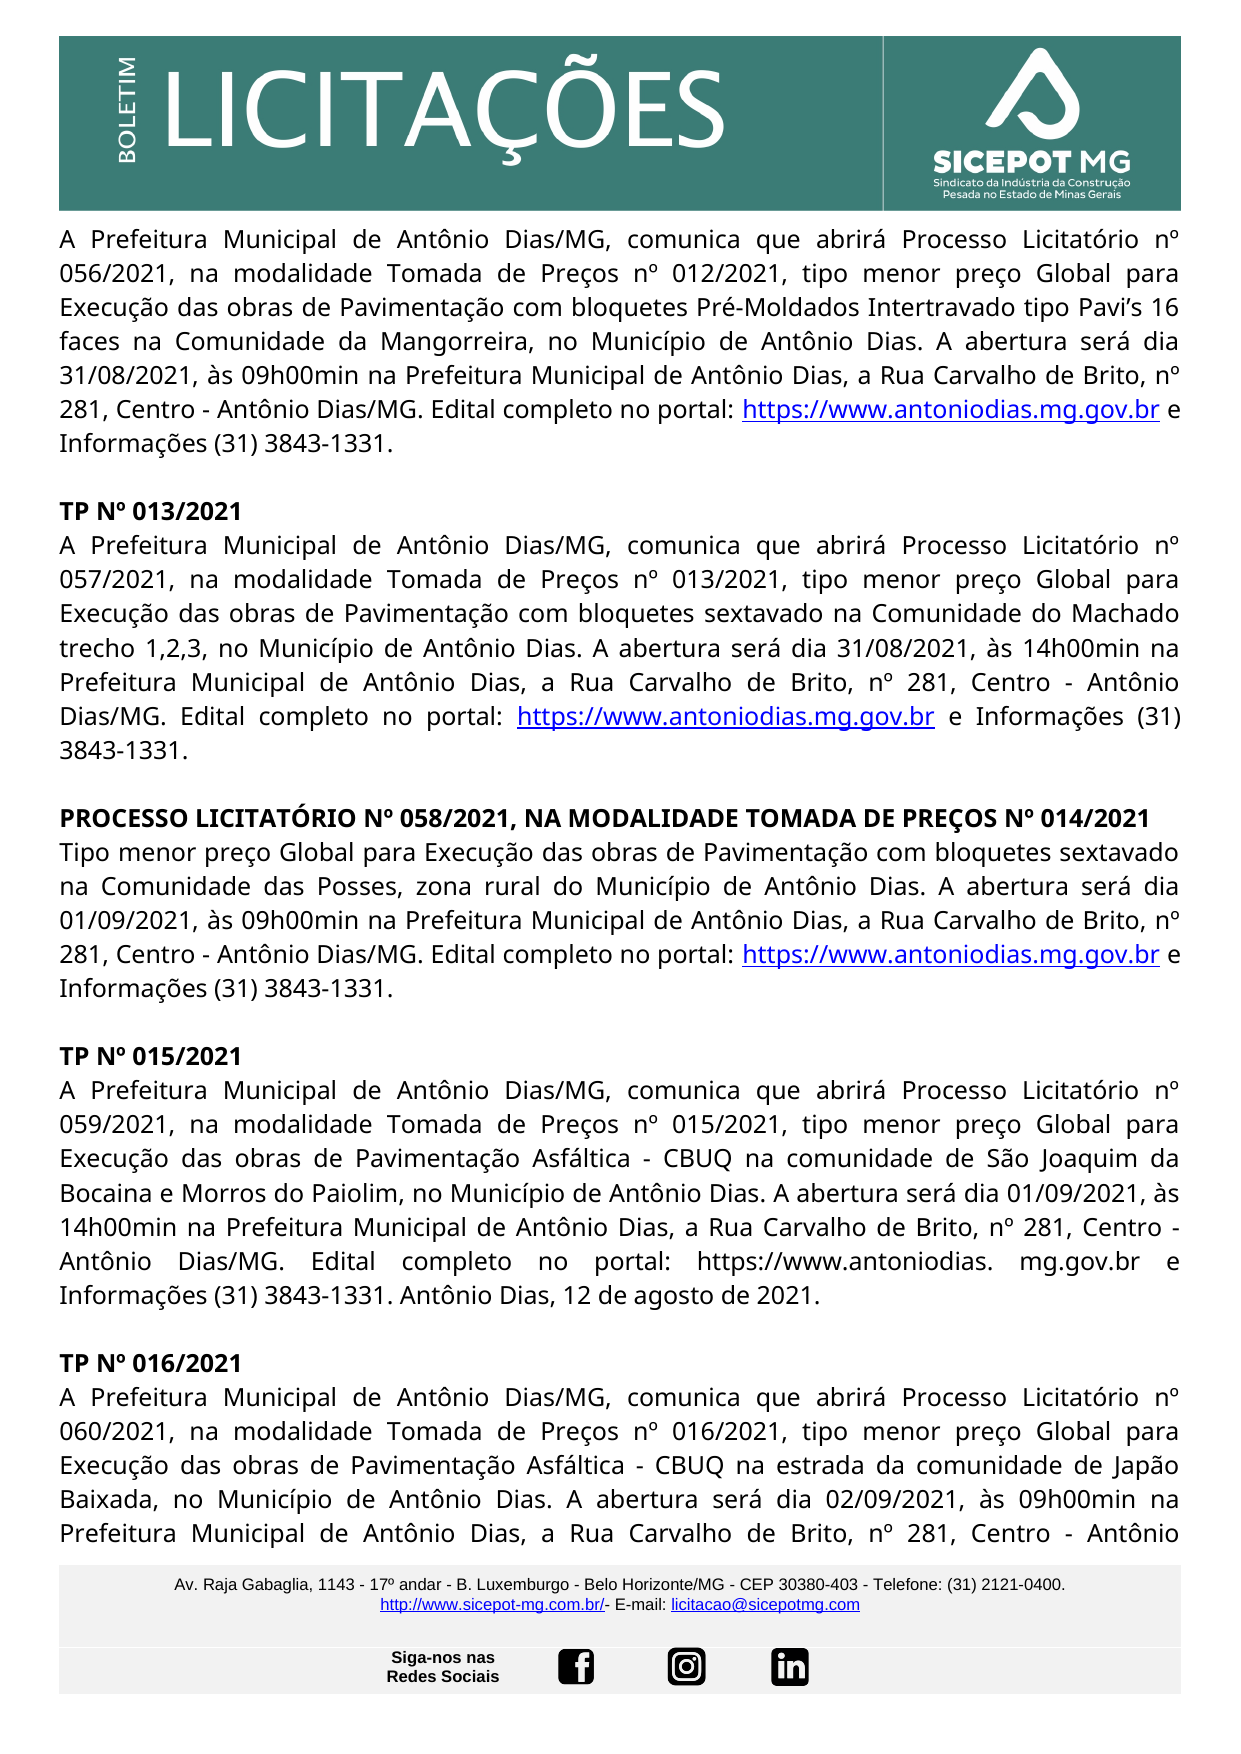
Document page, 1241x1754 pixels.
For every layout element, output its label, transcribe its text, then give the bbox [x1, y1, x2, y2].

picture [59, 36, 1181, 211]
text PROCESSO LICITATÓRIO Nº 058/2021, NA MODALIDADE TOMADA DE PREÇOS Nº 014/2021 [59, 801, 1181, 834]
text A Prefeitura Municipal de Antônio Dias/MG, comunica que abrirá Processo Licitatório nº 056/2021, na modalidade Tomada de Preços nº 012/2021, tipo menor preço Global para Execução das obras de Pavimentação com bloquetes Pré-Moldados Intertravado tipo Pavi’s 16 faces na Comunidade da Mangorreira, no Município de Antônio Dias. A abertura será dia 31/08/2021, às 09h00min na Prefeitura Municipal de Antônio Dias, a Rua Carvalho de Brito, nº 281, Centro - Antônio Dias/MG. Edital completo no portal: https://www.antoniodias.mg.gov.br e Informações (31) 3843-1331. [59, 221, 1181, 460]
text TP Nº 015/2021 [59, 1039, 1181, 1073]
text Tipo menor preço Global para Execução das obras de Pavimentação com bloquetes sextavado na Comunidade das Posses, zona rural do Município de Antônio Dias. A abertura será dia 01/09/2021, às 09h00min na Prefeitura Municipal de Antônio Dias, a Rua Carvalho de Brito, nº 281, Centro - Antônio Dias/MG. Edital completo no portal: https://www.antoniodias.mg.gov.br e Informações (31) 3843-1331. [59, 834, 1181, 1005]
text TP Nº 016/2021 [59, 1346, 1181, 1379]
text A Prefeitura Municipal de Antônio Dias/MG, comunica que abrirá Processo Licitatório nº 059/2021, na modalidade Tomada de Preços nº 015/2021, tipo menor preço Global para Execução das obras de Pavimentação Asfáltica - CBUQ na comunidade de São Joaquim da Bocaina e Morros do Paiolim, no Município de Antônio Dias. A abertura será dia 01/09/2021, às 14h00min na Prefeitura Municipal de Antônio Dias, a Rua Carvalho de Brito, nº 281, Centro - Antônio Dias/MG. Edital completo no portal: https://www.antoniodias. mg.gov.br e Informações (31) 3843-1331. Antônio Dias, 12 de agosto de 2021. [59, 1073, 1181, 1311]
text TP Nº 013/2021 [59, 494, 1181, 528]
picture [771, 1648, 809, 1686]
text A Prefeitura Municipal de Antônio Dias/MG, comunica que abrirá Processo Licitatório nº 057/2021, na modalidade Tomada de Preços nº 013/2021, tipo menor preço Global para Execução das obras de Pavimentação com bloquetes sextavado na Comunidade do Machado trecho 1,2,3, no Município de Antônio Dias. A abertura será dia 31/08/2021, às 14h00min na Prefeitura Municipal de Antônio Dias, a Rua Carvalho de Brito, nº 281, Centro - Antônio Dias/MG. Edital completo no portal: https://www.antoniodias.mg.gov.br e Informações (31) 3843-1331. [59, 528, 1181, 766]
picture [667, 1647, 706, 1686]
picture [557, 1648, 594, 1685]
